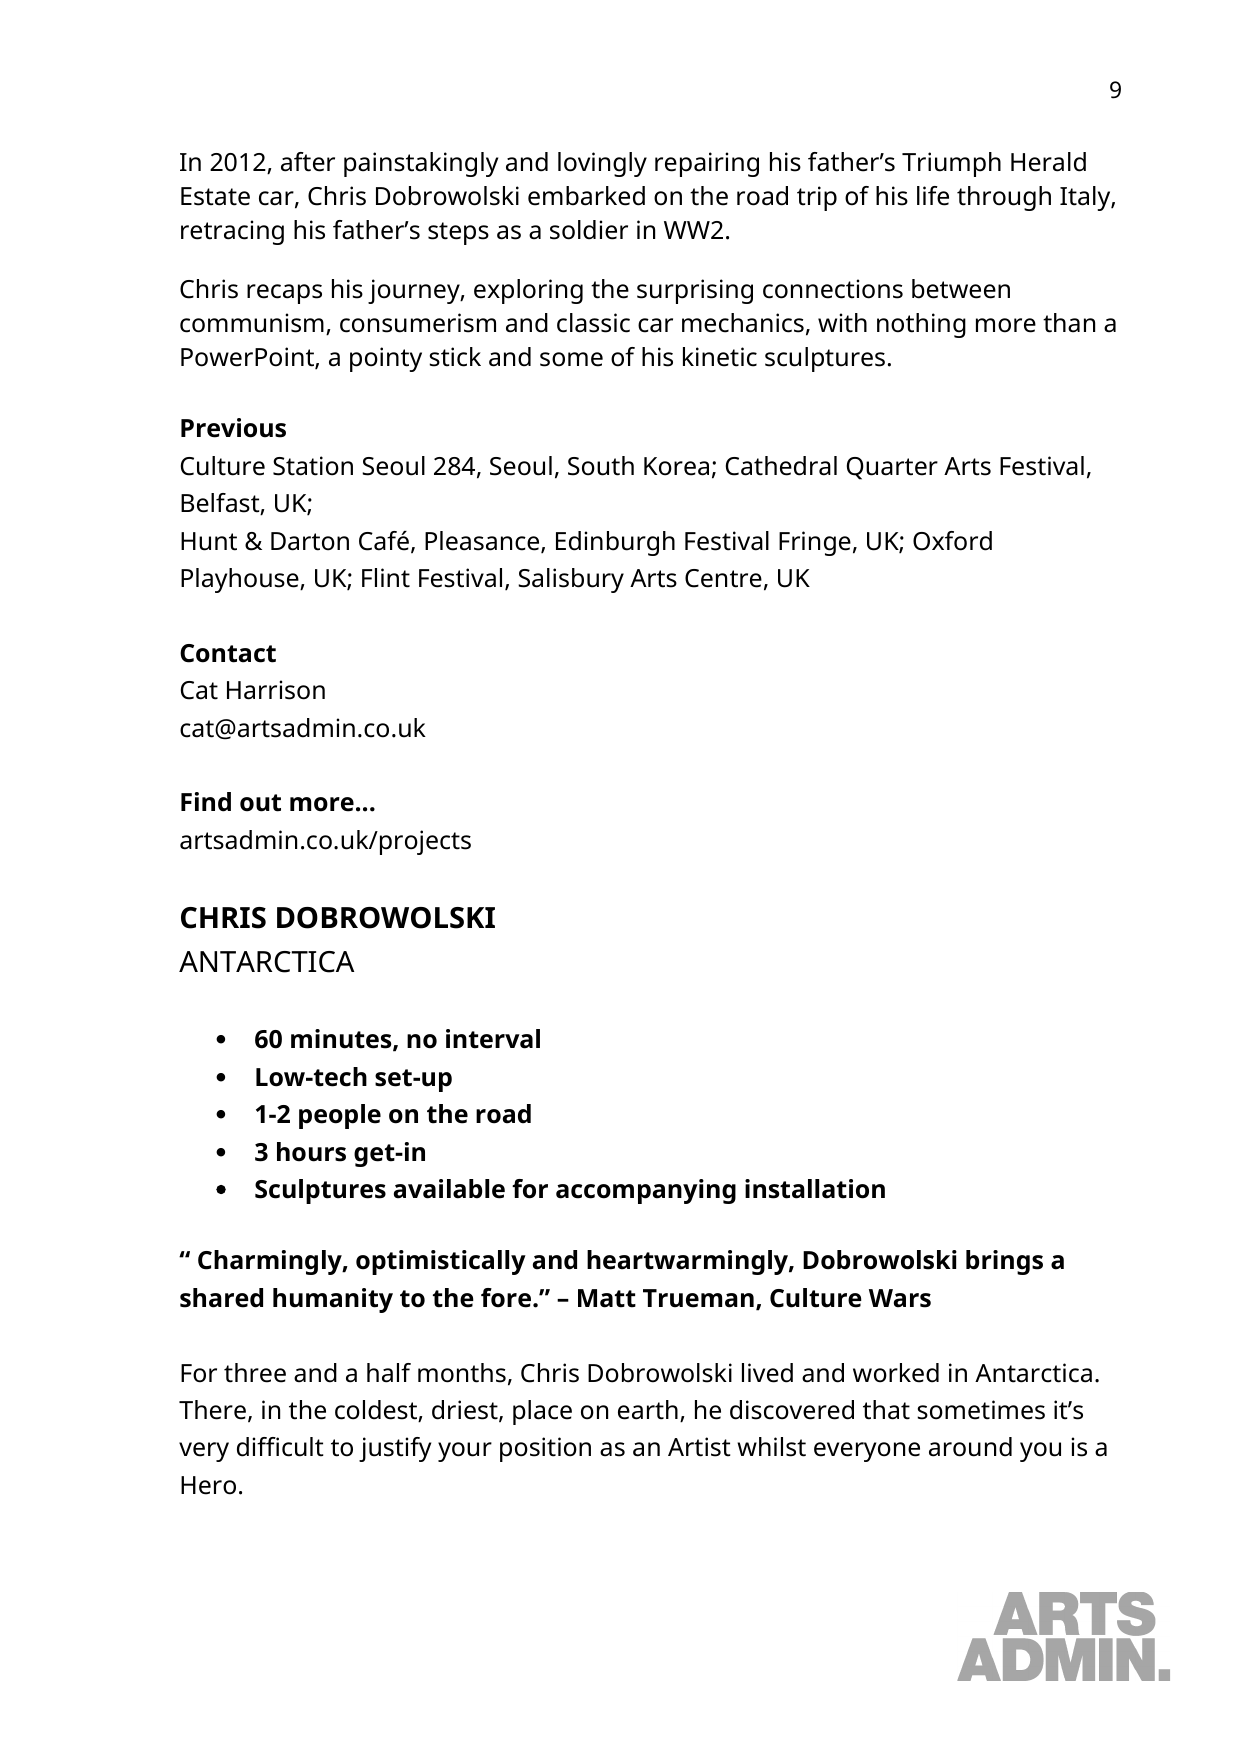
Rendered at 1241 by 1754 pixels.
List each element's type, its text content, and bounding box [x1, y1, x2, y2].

text Find out more... [179, 785, 1122, 819]
list 1-2 people on the road [217, 1097, 1122, 1131]
list 3 hours get-in [217, 1134, 1122, 1168]
text Culture Station Seoul 284, Seoul, South Korea; Cathedral Quarter Arts Festival, Belfast, UK; [179, 448, 1122, 520]
text “ Charmingly, optimistically and heartwarmingly, Dobrowolski brings a shared humanity to the fore.” – Matt Trueman, Culture Wars [179, 1243, 1122, 1314]
text artsadmin.co.uk/projects [179, 822, 1122, 857]
text Cat Harrison [179, 673, 1122, 707]
text ANTARCTICA [179, 941, 1122, 981]
text Previous [179, 411, 1122, 445]
text For three and a half months, Chris Dobrowolski lived and worked in Antarctica. There, in the coldest, driest, place on earth, he discovered that sometimes it’s very difficult to justify your position as an Artist whilst everyone around you is a Hero. [179, 1355, 1122, 1501]
picture [957, 1592, 1171, 1681]
text cat@artsadmin.co.uk [179, 710, 1122, 744]
list Sculptures available for accompanying installation [217, 1172, 1122, 1206]
text Contact [179, 636, 1122, 669]
list 60 minutes, no interval [217, 1022, 1122, 1056]
list Low-tech set-up [217, 1059, 1122, 1093]
text CHRIS DOBROWOLSKI [179, 897, 1122, 937]
subtitle In 2012, after painstakingly and lovingly repairing his father’s Triumph Herald Estate car, Chris Dobrowolski embarked on the road trip of his life through Italy, retracing his father’s steps as a soldier in WW2. [179, 144, 1122, 247]
text Hunt & Darton Café, Pleasance, Edinburgh Festival Fringe, UK; Oxford Playhouse, UK; Flint Festival, Salisbury Arts Centre, UK [179, 523, 1122, 595]
subtitle Chris recaps his journey, exploring the surprising connections between communism, consumerism and classic car mechanics, with nothing more than a PowerPoint, a pointy stick and some of his kinetic sculptures. [179, 272, 1122, 374]
